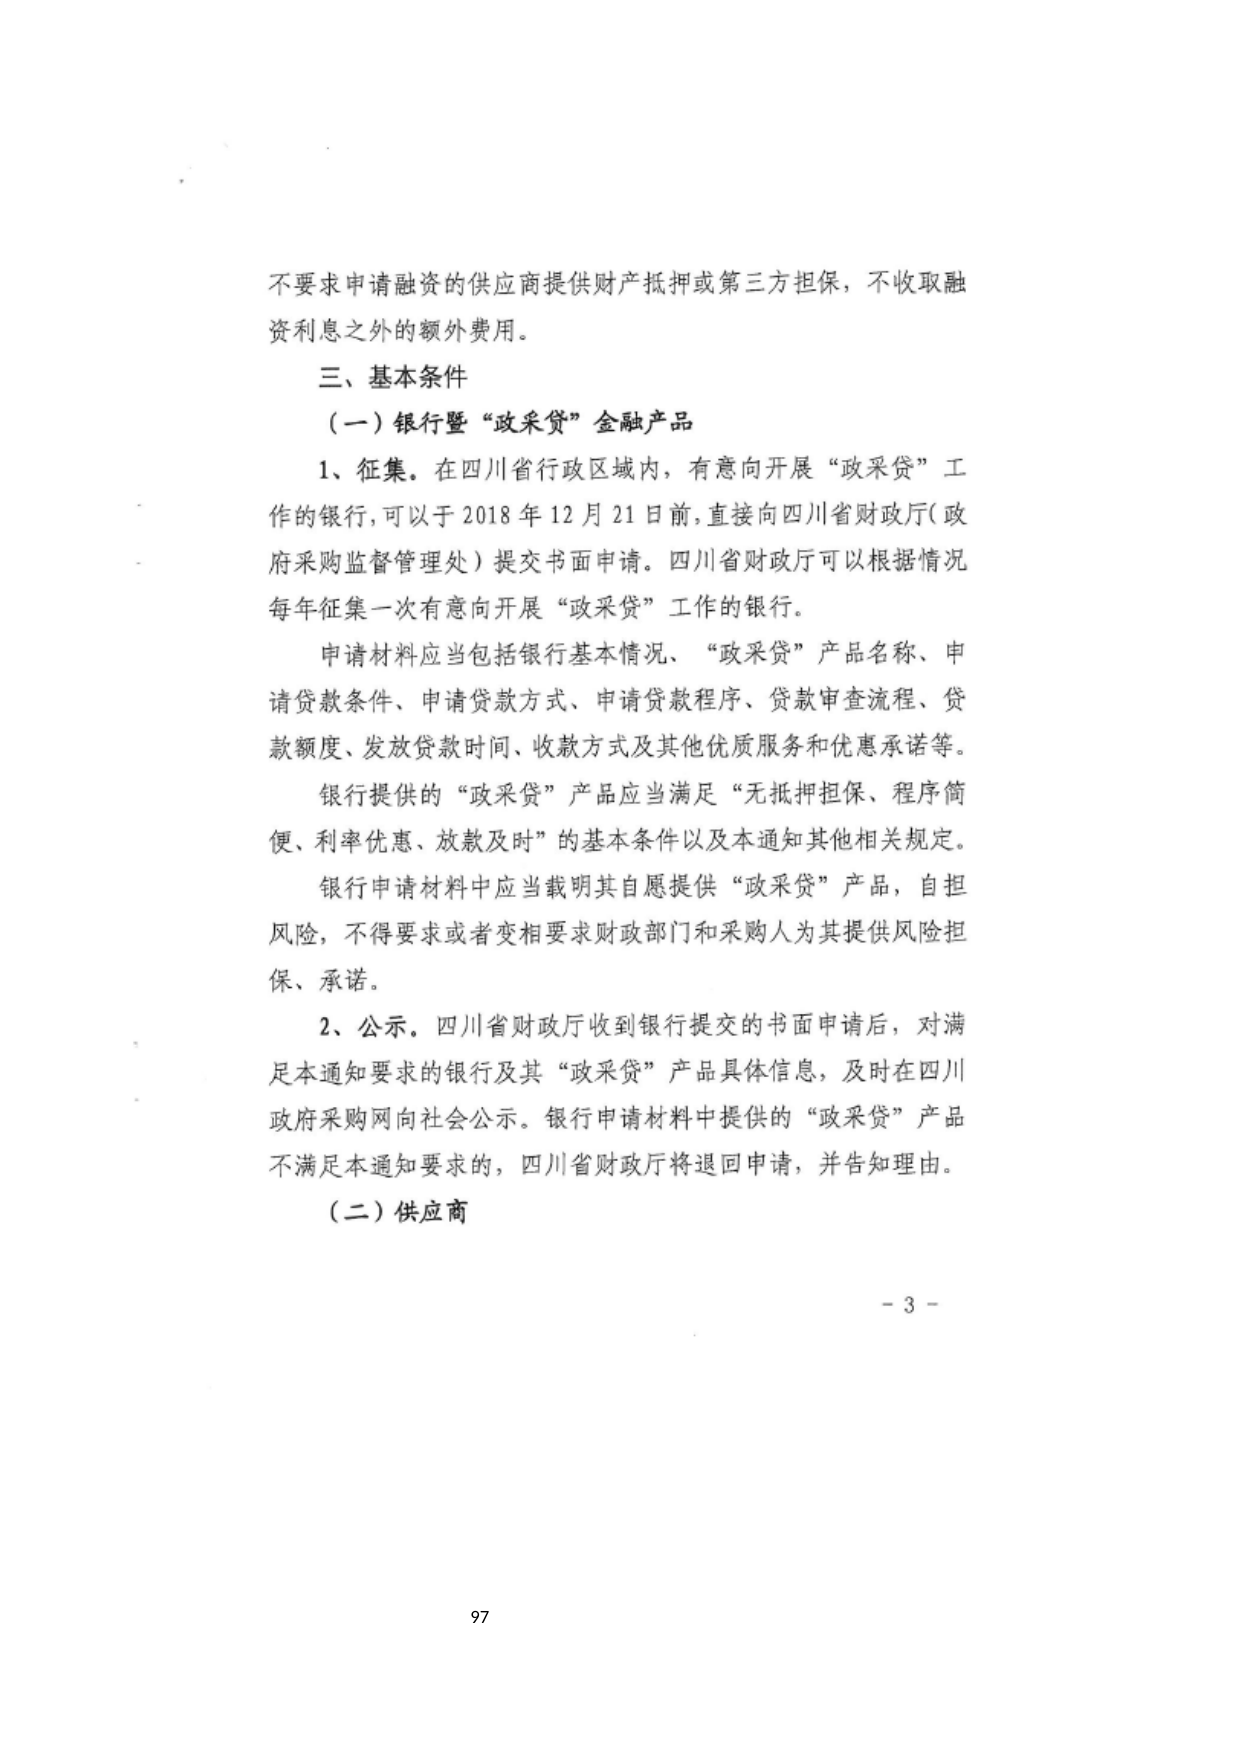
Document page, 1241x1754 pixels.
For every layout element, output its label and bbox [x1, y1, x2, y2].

picture [132, 76, 1108, 1428]
